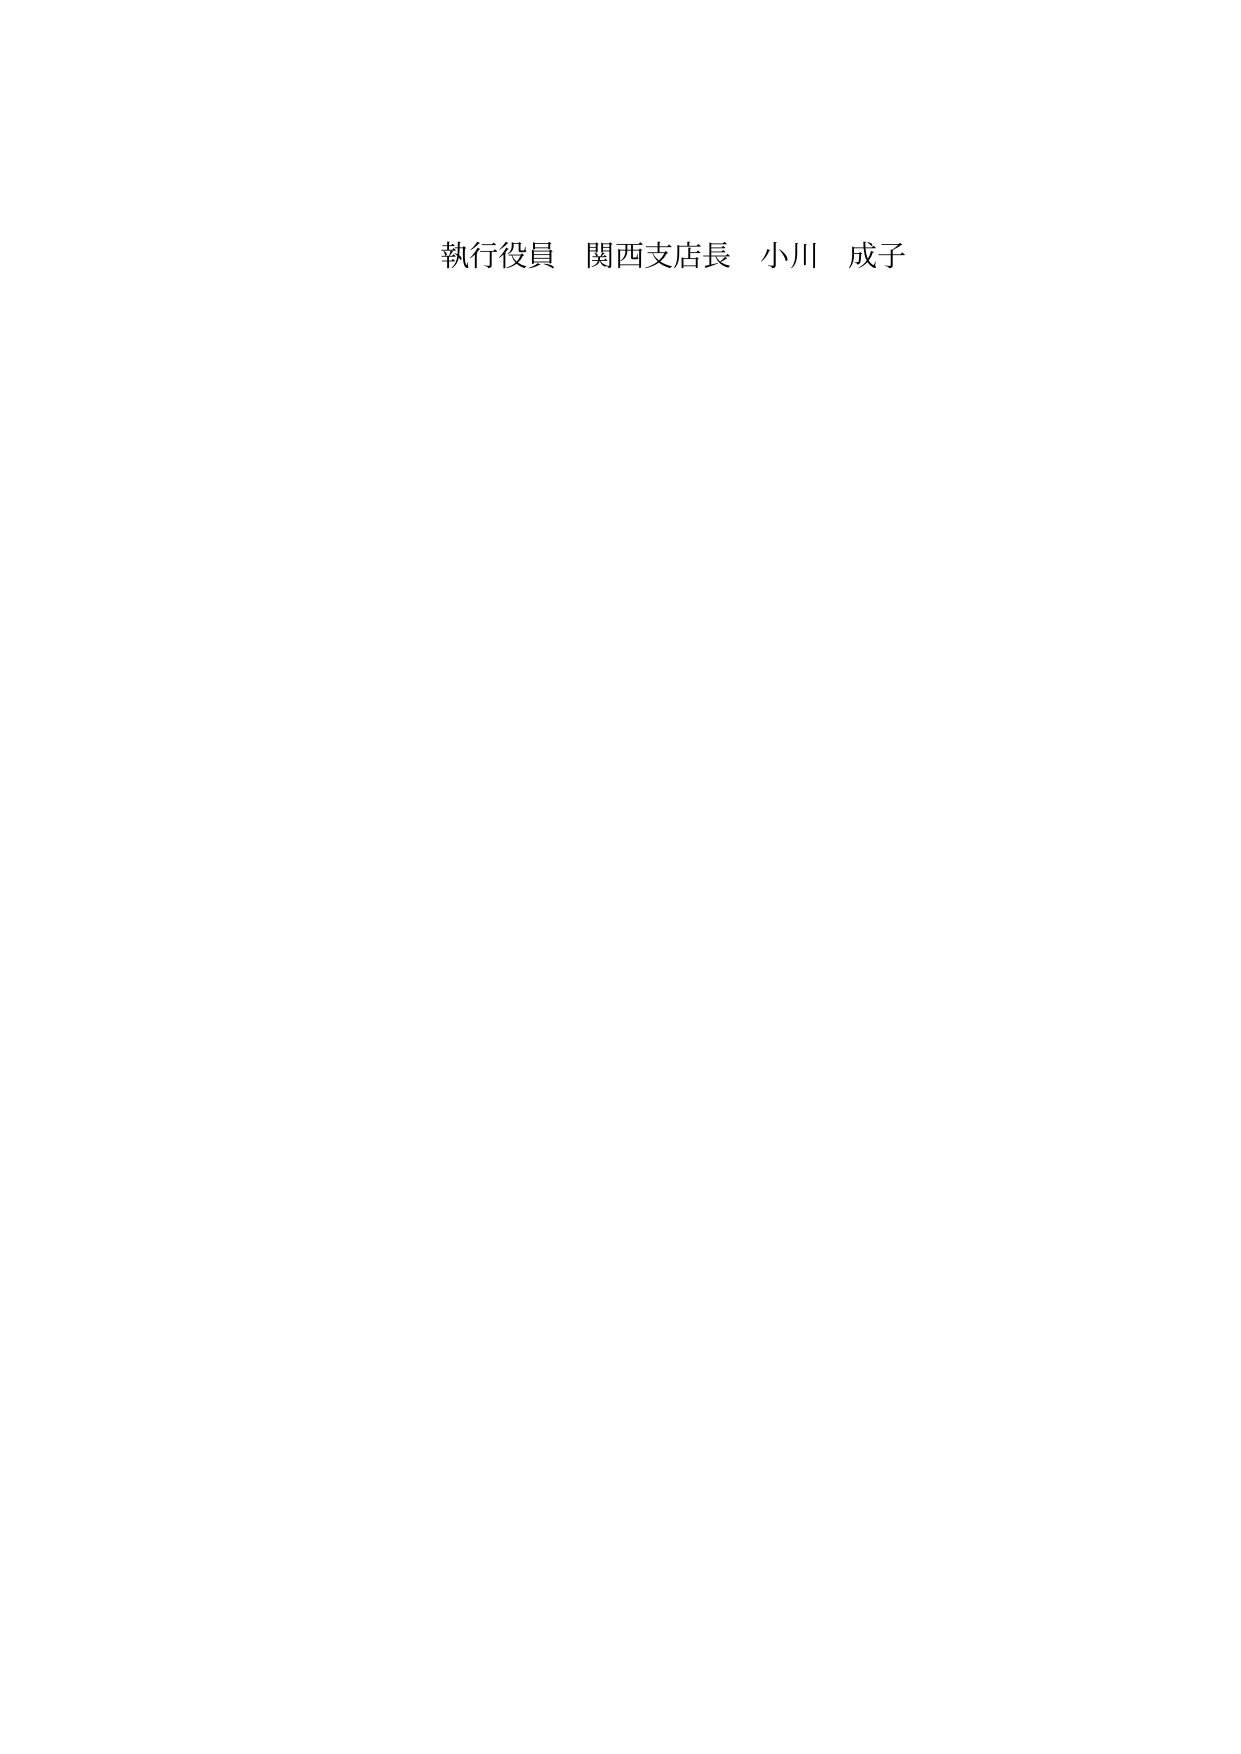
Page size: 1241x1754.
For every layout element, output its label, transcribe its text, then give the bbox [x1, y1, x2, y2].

text 執行役員 関西支店長 小川 成子 [352, 217, 1019, 292]
